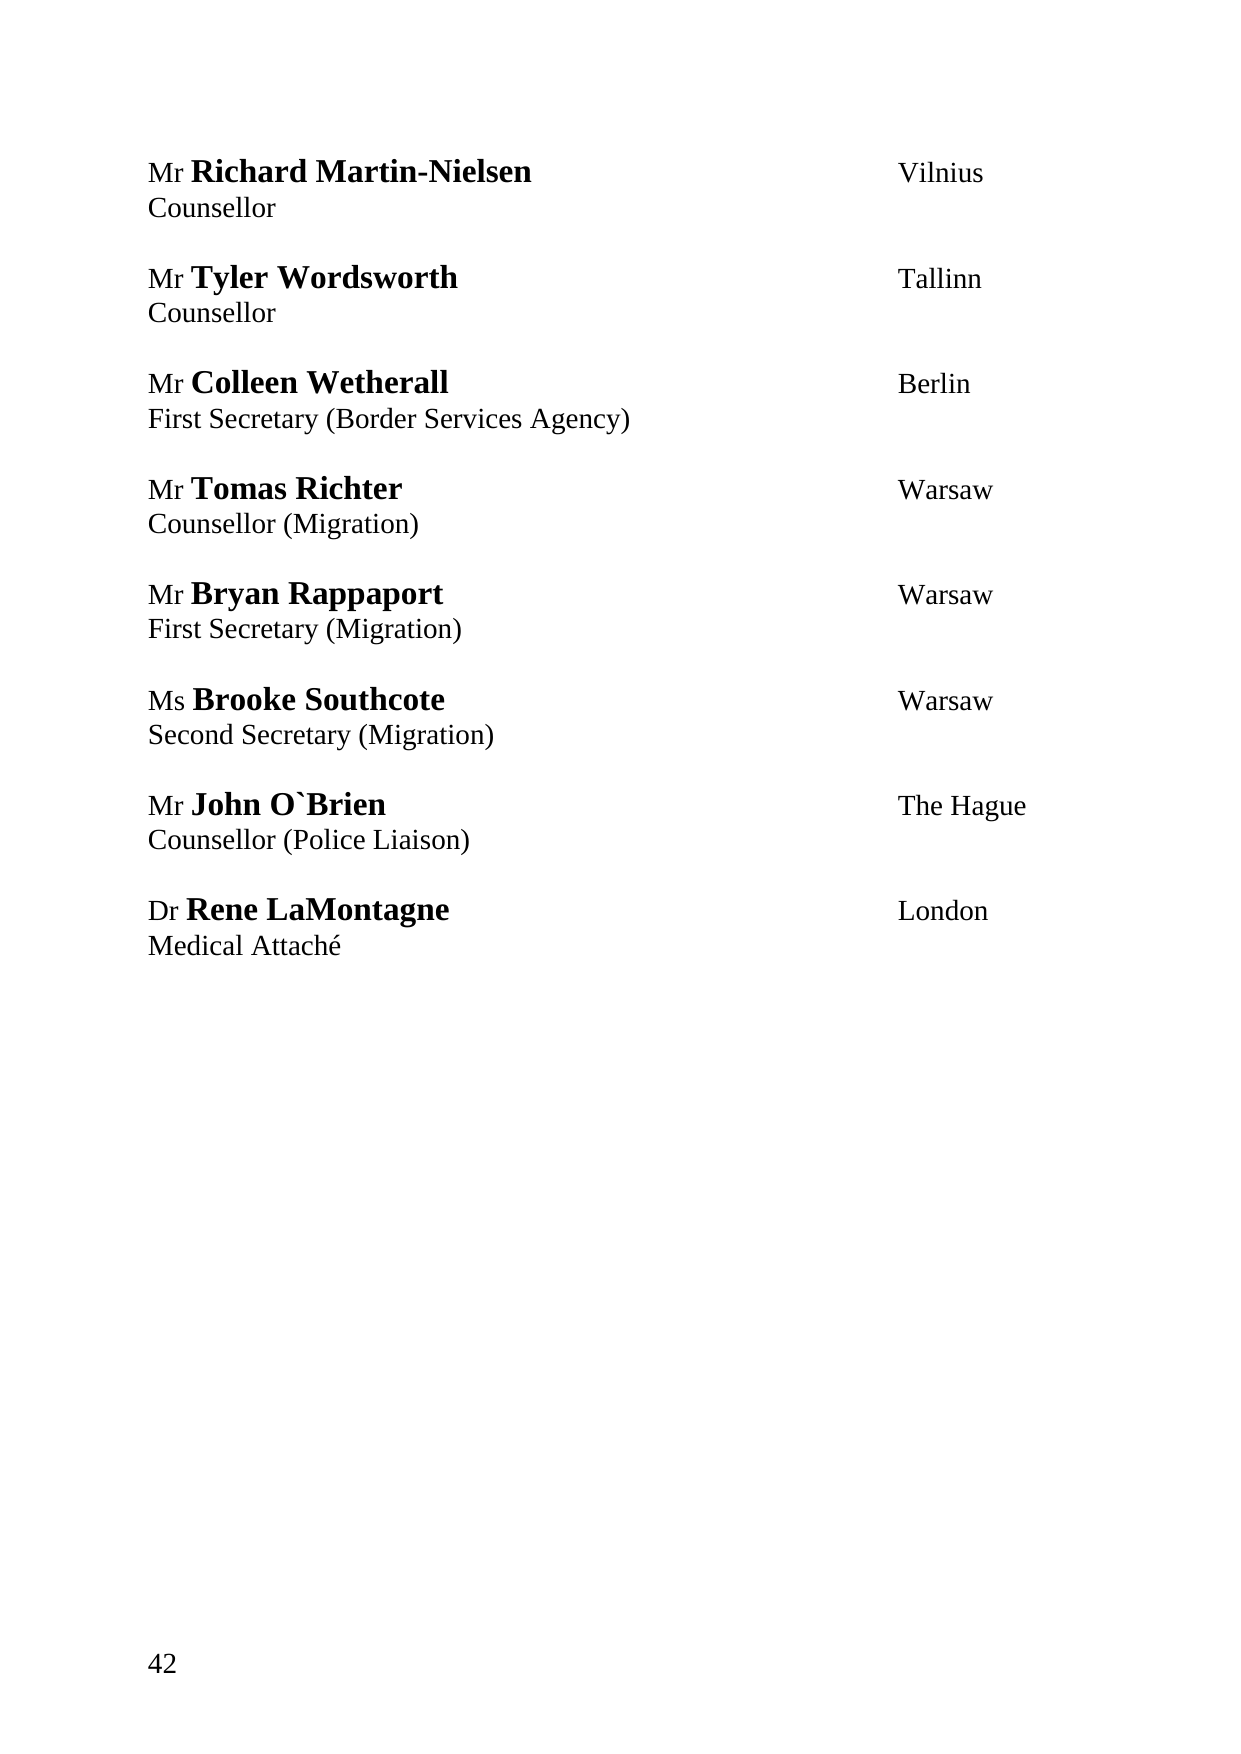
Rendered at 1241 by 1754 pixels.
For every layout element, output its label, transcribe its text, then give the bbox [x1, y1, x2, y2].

text Counsellor (Migration) [148, 506, 1122, 540]
text First Secretary (Border Services Agency) [148, 401, 1122, 434]
text Second Secretary (Migration) [148, 717, 1122, 751]
text Mr Bryan Rappaport Warsaw [148, 573, 1122, 612]
text Mr Colleen Wetherall Berlin [148, 362, 1122, 401]
text Ms Brooke Southcote Warsaw [148, 679, 1122, 717]
text Dr Rene LaMontagne London [148, 889, 1122, 928]
text First Secretary (Migration) [148, 612, 1122, 645]
text Counsellor (Police Liaison) [148, 822, 1122, 856]
text Counsellor [148, 190, 1122, 223]
text Mr Richard Martin-Nielsen Vilnius [148, 152, 1122, 190]
text Mr John O`Brien The Hague [148, 784, 1122, 822]
text Medical Attaché [148, 928, 1122, 961]
text Mr Tyler Wordsworth Tallinn [148, 257, 1122, 295]
text Counsellor [148, 295, 1122, 329]
text Mr Tomas Richter Warsaw [148, 468, 1122, 506]
